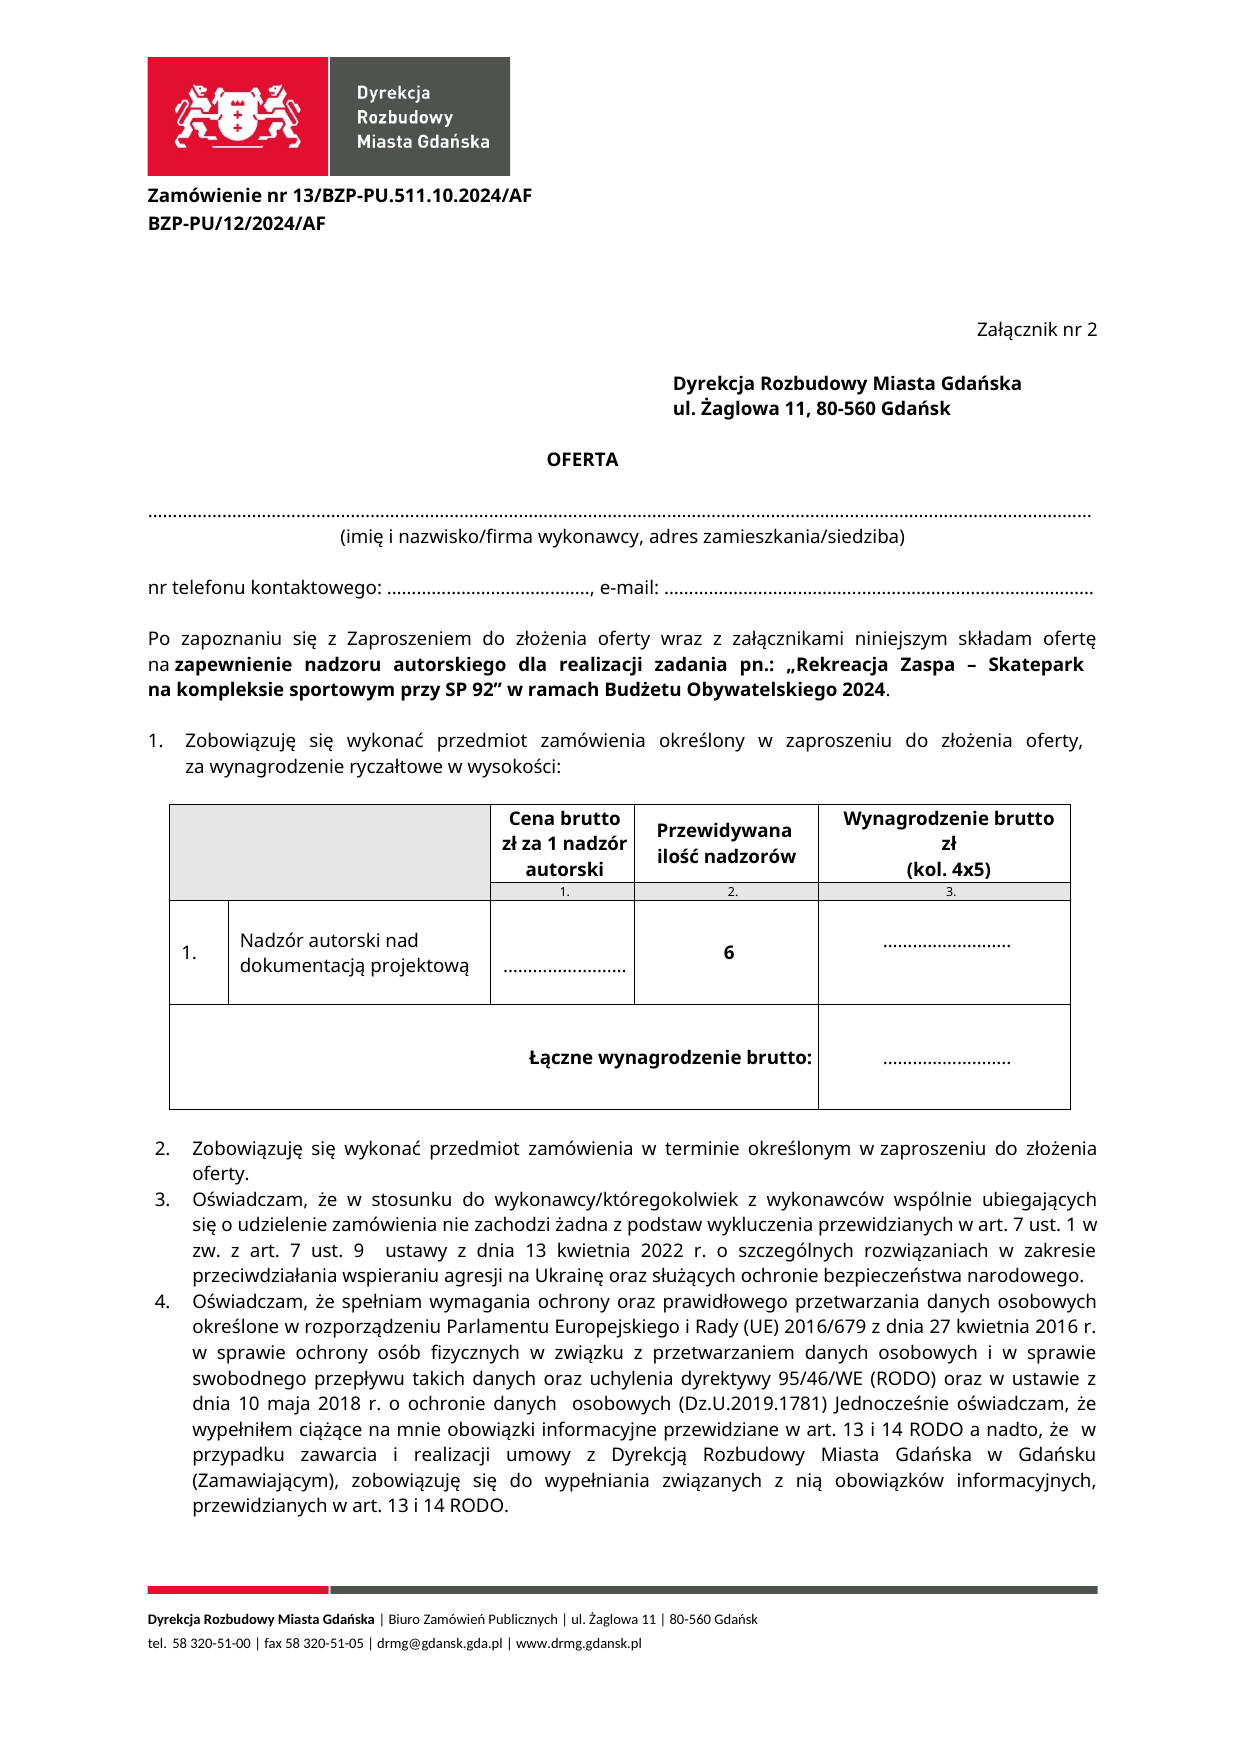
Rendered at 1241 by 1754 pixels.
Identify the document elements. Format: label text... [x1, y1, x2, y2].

table_header Wynagrodzenie brutto zł (kol. 4x5) [819, 805, 1070, 882]
text Załącznik nr 2 [148, 317, 1097, 342]
table_header [170, 805, 490, 900]
text nr telefonu kontaktowego: ……………………………..…..., e-mail: …………………………………………………………………………… [148, 574, 1097, 600]
text Dyrekcja Rozbudowy Miasta Gdańska [650, 370, 1097, 396]
picture [147, 1586, 1098, 1594]
table_cell 1. [491, 883, 634, 900]
text Po zapoznaniu się z Zaproszeniem do złożenia oferty wraz z załącznikami niniejszym składam ofertę na zapewnienie nadzoru autorskiego dla realizacji zadania pn.: „Rekreacja Zaspa – Skatepark na kompleksie sportowym przy SP 92” w ramach Budżetu Obywatelskiego 2024. [148, 625, 1097, 702]
picture [147, 57, 511, 176]
list Zobowiązuję się wykonać przedmiot zamówienia w terminie określonym w zaproszeniu do złożenia oferty. [154, 1135, 1097, 1186]
table_header Przewidywana ilość nadzorów [635, 805, 818, 882]
table_cell …………………….. [819, 1005, 1070, 1109]
table_header Cena brutto zł za 1 nadzór autorski [491, 805, 634, 882]
table_cell ……………………. [491, 901, 634, 1004]
list Zobowiązuję się wykonać przedmiot zamówienia określony w zaproszeniu do złożenia oferty, za wynagrodzenie ryczałtowe w wysokości: [148, 727, 1097, 778]
text (imię i nazwisko/firma wykonawcy, adres zamieszkania/siedziba) [148, 523, 1097, 549]
table_cell …………………….. [819, 901, 1070, 1004]
text ……………………………………………………………………………………………………………………………………………………………..………… [148, 498, 1097, 523]
table_cell Nadzór autorski nad dokumentacją projektową [229, 901, 490, 1004]
list Oświadczam, że w stosunku do wykonawcy/któregokolwiek z wykonawców wspólnie ubiegających się o udzielenie zamówienia nie zachodzi żadna z podstaw wykluczenia przewidzianych w art. 7 ust. 1 w zw. z art. 7 ust. 9 ustawy z dnia 13 kwietnia 2022 r. o szczególnych rozwiązaniach w zakresie przeciwdziałania wspieraniu agresji na Ukrainę oraz służących ochronie bezpieczeństwa narodowego. [154, 1186, 1097, 1288]
table_cell 1. [170, 901, 228, 1004]
table_cell 2. [635, 883, 818, 900]
text ul. Żaglowa 11, 80-560 Gdańsk [650, 396, 1097, 421]
text OFERTA [546, 447, 1097, 472]
table_cell 3. [819, 883, 1070, 900]
table_cell 6 [635, 901, 818, 1004]
list Oświadczam, że spełniam wymagania ochrony oraz prawidłowego przetwarzania danych osobowych określone w rozporządzeniu Parlamentu Europejskiego i Rady (UE) 2016/679 z dnia 27 kwietnia 2016 r. w sprawie ochrony osób fizycznych w związku z przetwarzaniem danych osobowych i w sprawie swobodnego przepływu takich danych oraz uchylenia dyrektywy 95/46/WE (RODO) oraz w ustawie z dnia 10 maja 2018 r. o ochronie danych osobowych (Dz.U.2019.1781) Jednocześnie oświadczam, że wypełniłem ciążące na mnie obowiązki informacyjne przewidziane w art. 13 i 14 RODO a nadto, że w przypadku zawarcia i realizacji umowy z Dyrekcją Rozbudowy Miasta Gdańska w Gdańsku (Zamawiającym), zobowiązuję się do wypełniania związanych z nią obowiązków informacyjnych, przewidzianych w art. 13 i 14 RODO. [154, 1288, 1097, 1518]
table_cell Łączne wynagrodzenie brutto: [170, 1005, 818, 1109]
